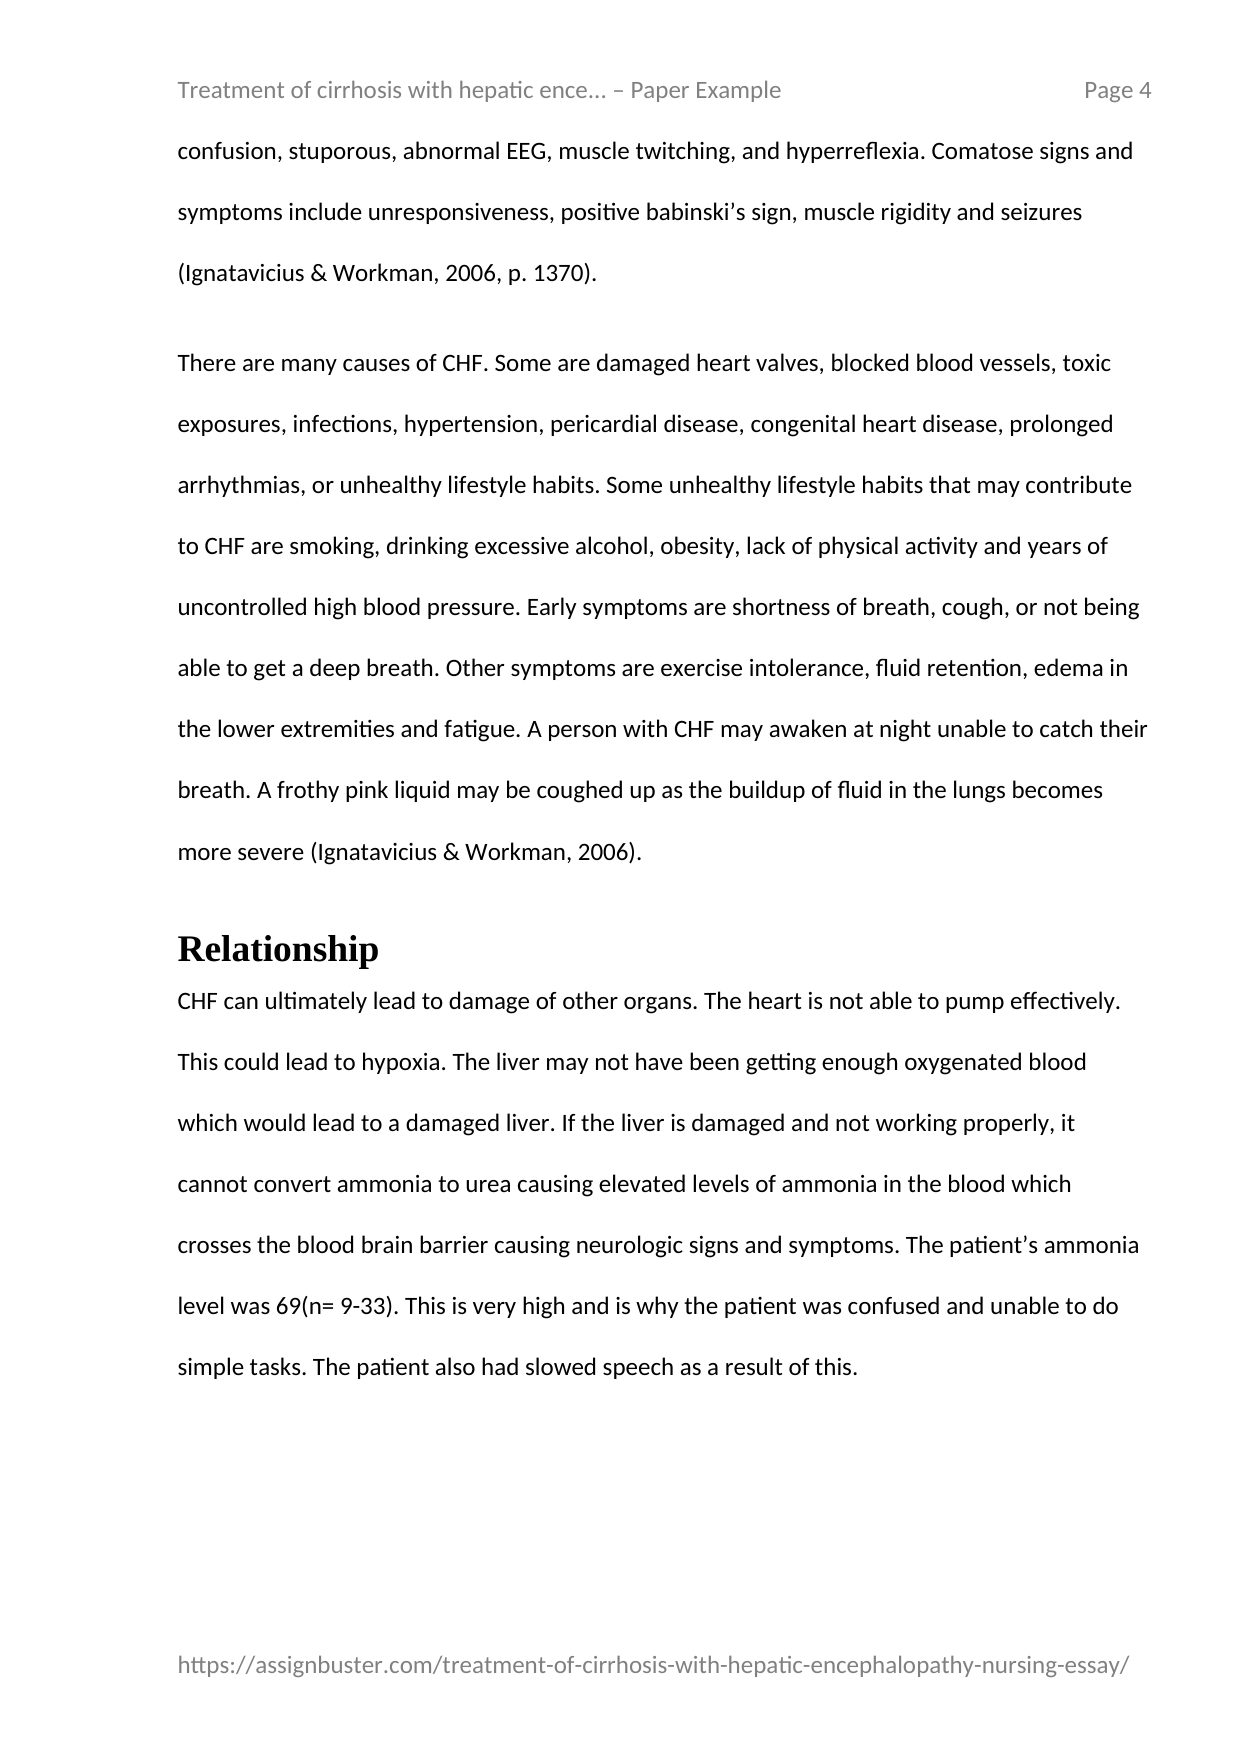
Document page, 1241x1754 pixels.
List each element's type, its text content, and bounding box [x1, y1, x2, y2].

text There are many causes of CHF. Some are damaged heart valves, blocked blood vessels, toxic exposures, infections, hypertension, pericardial disease, congenital heart disease, prolonged arrhythmias, or unhealthy lifestyle habits. Some unhealthy lifestyle habits that may contribute to CHF are smoking, drinking excessive alcohol, obesity, lack of physical activity and years of uncontrolled high blood pressure. Early symptoms are shortness of breath, cough, or not being able to get a deep breath. Other symptoms are exercise intolerance, fluid retention, edema in the lower extremities and fatigue. A person with CHF may awaken at night unable to catch their breath. A frothy pink liquid may be coughed up as the buildup of fluid in the lungs becomes more severe (Ignatavicius & Workman, 2006). [177, 347, 1152, 866]
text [177, 135, 1152, 287]
text CHF can ultimately lead to damage of other organs. The heart is not able to pump effectively. This could lead to hypoxia. The liver may not have been getting enough oxygenated blood which would lead to a damaged liver. If the liver is damaged and not working properly, it cannot convert ammonia to urea causing elevated levels of ammonia in the blood which crosses the blood brain barrier causing neurologic signs and symptoms. The patient’s ammonia level was 69(n= 9-33). This is very high and is why the patient was confused and unable to do simple tasks. The patient also had slowed speech as a result of this. [177, 985, 1152, 1382]
subtitle Relationship [177, 926, 1152, 969]
